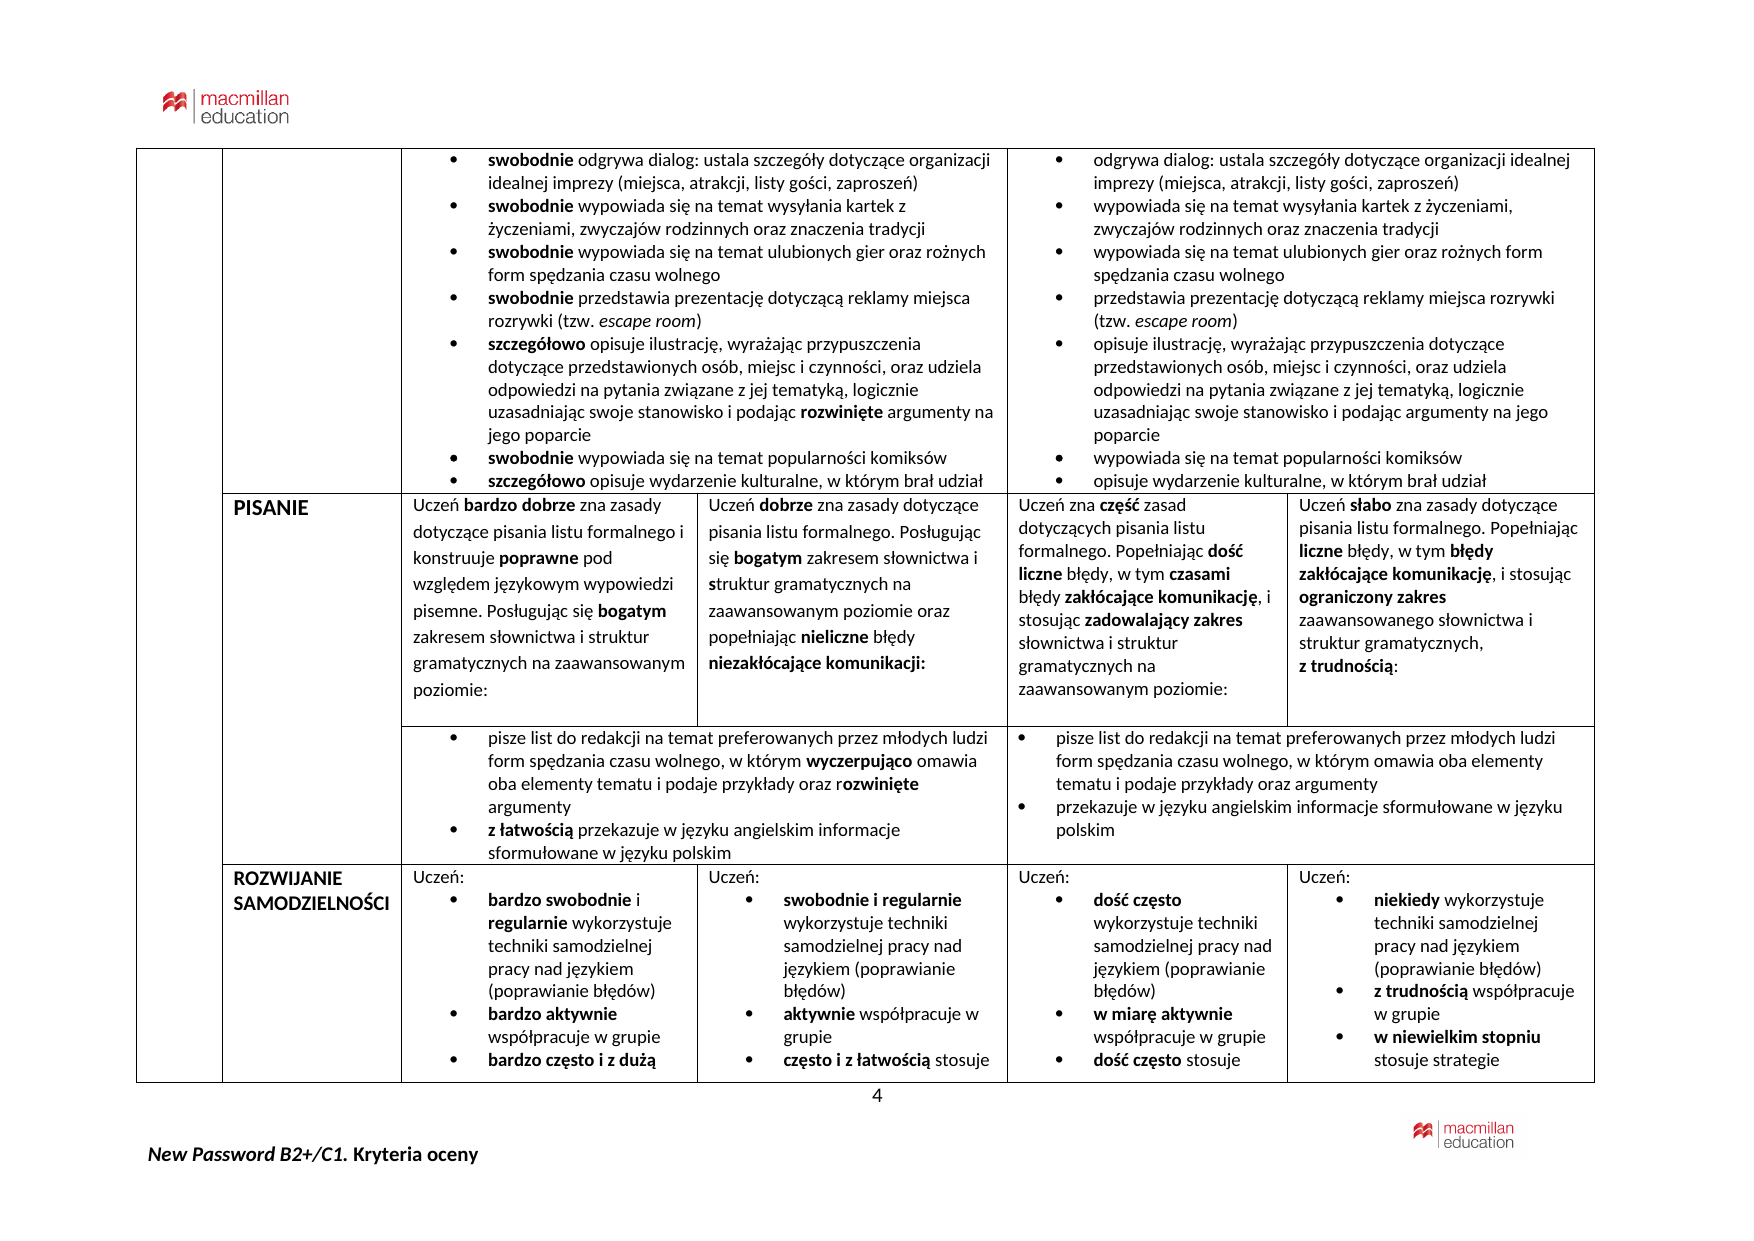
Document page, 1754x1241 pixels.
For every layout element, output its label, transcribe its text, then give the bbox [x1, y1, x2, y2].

table_cell pisze list do redakcji na temat preferowanych przez młodych ludzi form spędzania czasu wolnego, w którym omawia oba elementy tematu i podaje przykłady oraz argumenty przekazuje w języku angielskim informacje sformułowane w języku polskim [1008, 727, 1594, 864]
table_cell Uczeń zna część zasad dotyczących pisania listu formalnego. Popełniając dość liczne błędy, w tym czasami błędy zakłócające komunikację, i stosując zadowalający zakres słownictwa i struktur gramatycznych na zaawansowanym poziomie: [1008, 494, 1287, 726]
table_cell Uczeń słabo zna zasady dotyczące pisania listu formalnego. Popełniając liczne błędy, w tym błędy zakłócające komunikację, i stosując ograniczony zakres zaawansowanego słownictwa i struktur gramatycznych, z trudnością: [1288, 494, 1594, 726]
picture [147, 73, 312, 141]
table_cell PISANIE [223, 494, 401, 864]
picture [1401, 1108, 1532, 1162]
table_cell Uczeń dobrze zna zasady dotyczące pisania listu formalnego. Posługując się bogatym zakresem słownictwa i struktur gramatycznych na zaawansowanym poziomie oraz popełniając nieliczne błędy niezakłócające komunikacji: [698, 494, 1007, 726]
table_cell ROZWIJANIE SAMODZIELNOŚCI [223, 865, 401, 1082]
table_cell Uczeń bardzo dobrze zna zasady dotyczące pisania listu formalnego i konstruuje poprawne pod względem językowym wypowiedzi pisemne. Posługując się bogatym zakresem słownictwa i struktur gramatycznych na zaawansowanym poziomie: [402, 494, 697, 726]
table_cell pisze list do redakcji na temat preferowanych przez młodych ludzi form spędzania czasu wolnego, w którym wyczerpująco omawia oba elementy tematu i podaje przykłady oraz rozwinięte argumenty z łatwością przekazuje w języku angielskim informacje sformułowane w języku polskim [402, 727, 1007, 864]
